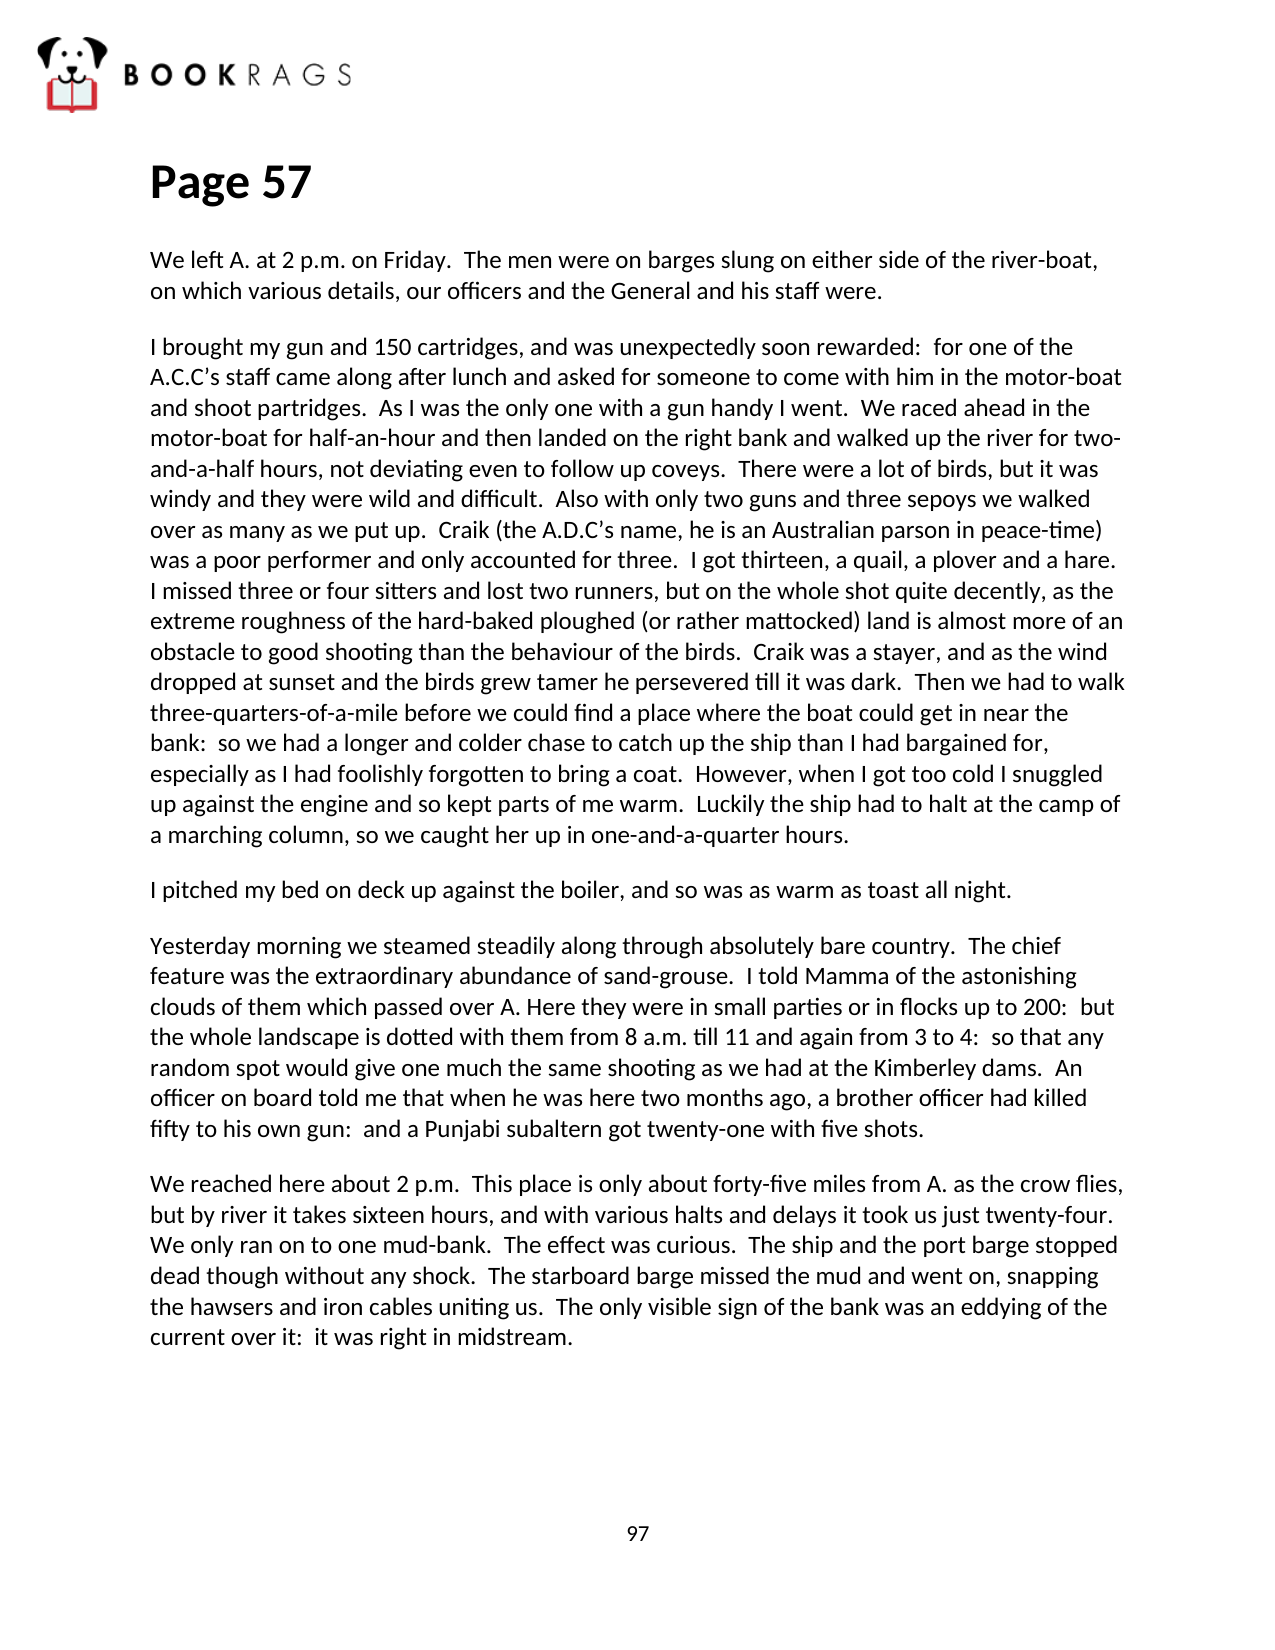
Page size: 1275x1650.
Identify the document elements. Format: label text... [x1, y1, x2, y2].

text We reached here about 2 p.m. This place is only about forty-five miles from A. as the crow flies, but by river it takes sixteen hours, and with various halts and delays it took us just twenty-four. We only ran on to one mud-bank. The effect was curious. The ship and the port barge stopped dead though without any shock. The starboard barge missed the mud and went on, snapping the hawsers and iron cables uniting us. The only visible sign of the bank was an eddying of the current over it: it was right in midstream. [150, 1169, 1125, 1352]
picture [37, 37, 351, 113]
text Page 57 [150, 150, 1125, 211]
text I brought my gun and 150 cartridges, and was unexpectedly soon rewarded: for one of the A.C.C’s staff came along after lunch and asked for someone to come with him in the motor-boat and shoot partridges. As I was the only one with a gun handy I went. We raced ahead in the motor-boat for half-an-hour and then landed on the right bank and walked up the river for two-and-a-half hours, not deviating even to follow up coveys. There were a lot of birds, but it was windy and they were wild and difficult. Also with only two guns and three sepoys we walked over as many as we put up. Craik (the A.D.C’s name, he is an Australian parson in peace-time) was a poor performer and only accounted for three. I got thirteen, a quail, a plover and a hare. I missed three or four sitters and lost two runners, but on the whole shot quite decently, as the extreme roughness of the hard-baked ploughed (or rather mattocked) land is almost more of an obstacle to good shooting than the behaviour of the birds. Craik was a stayer, and as the wind dropped at sunset and the birds grew tamer he persevered till it was dark. Then we had to walk three-quarters-of-a-mile before we could find a place where the boat could get in near the bank: so we had a longer and colder chase to catch up the ship than I had bargained for, especially as I had foolishly forgotten to bring a coat. However, when I got too cold I snuggled up against the engine and so kept parts of me warm. Luckily the ship had to halt at the camp of a marching column, so we caught her up in one-and-a-quarter hours. [150, 331, 1125, 849]
text We left A. at 2 p.m. on Friday. The men were on barges slung on either side of the river-boat, on which various details, our officers and the General and his staff were. [150, 244, 1125, 306]
text Yesterday morning we steamed steadily along through absolutely bare country. The chief feature was the extraordinary abundance of sand-grouse. I told Mamma of the astonishing clouds of them which passed over A. Here they were in small parties or in flocks up to 200: but the whole landscape is dotted with them from 8 a.m. till 11 and again from 3 to 4: so that any random spot would give one much the same shooting as we had at the Kimberley dams. An officer on board told me that when he was here two months ago, a brother officer had killed fifty to his own gun: and a Punjabi subaltern got twenty-one with five shots. [150, 930, 1125, 1144]
text I pitched my bed on deck up against the boiler, and so was as warm as toast all night. [150, 874, 1125, 905]
